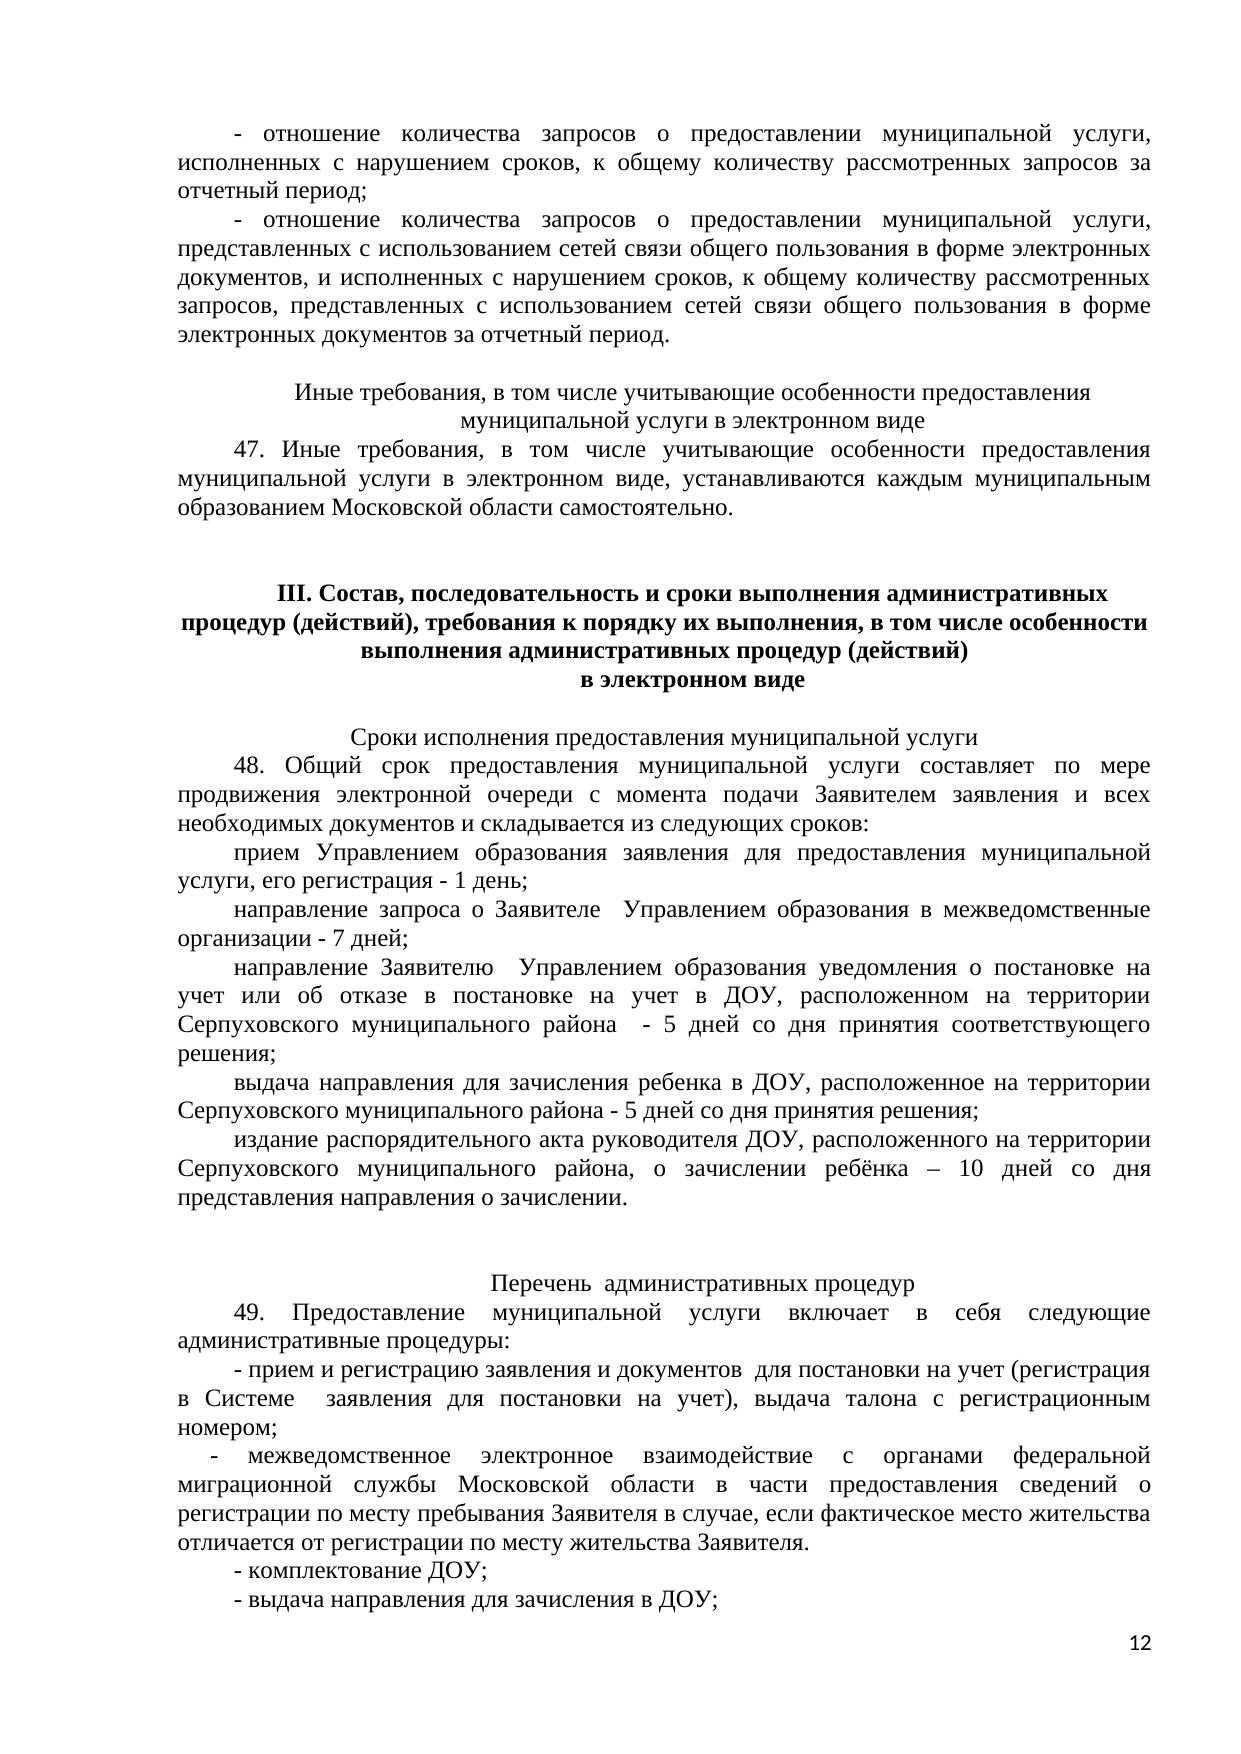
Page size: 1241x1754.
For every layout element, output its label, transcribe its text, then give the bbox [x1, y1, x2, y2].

text Сроки исполнения предоставления муниципальной услуги [177, 722, 1152, 751]
text 48. Общий срок предоставления муниципальной услуги составляет по мере продвижения электронной очереди с момента подачи Заявителем заявления и всех необходимых документов и складывается из следующих сроков: [177, 751, 1152, 837]
text - отношение количества запросов о предоставлении муниципальной услуги, представленных с использованием сетей связи общего пользования в форме электронных документов, и исполненных с нарушением сроков, к общему количеству рассмотренных запросов, представленных с использованием сетей связи общего пользования в форме электронных документов за отчетный период. [177, 204, 1152, 348]
text издание распорядительного акта руководителя ДОУ, расположенного на территории Серпуховского муниципального района, о зачислении ребёнка – 10 дней со дня представления направления о зачислении. [177, 1124, 1152, 1211]
text - выдача направления для зачисления в ДОУ; [177, 1584, 1152, 1613]
text выдача направления для зачисления ребенка в ДОУ, расположенное на территории Серпуховского муниципального района - 5 дней со дня принятия решения; [177, 1067, 1152, 1124]
text направление Заявителю Управлением образования уведомления о постановке на учет или об отказе в постановке на учет в ДОУ, расположенном на территории Серпуховского муниципального района - 5 дней со дня принятия соответствующего решения; [177, 952, 1152, 1067]
text Перечень административных процедур [177, 1268, 1152, 1297]
text 47. Иные требования, в том числе учитывающие особенности предоставления муниципальной услуги в электронном виде, устанавливаются каждым муниципальным образованием Московской области самостоятельно. [177, 434, 1152, 521]
text направление запроса о Заявителе Управлением образования в межведомственные организации - 7 дней; [177, 894, 1152, 952]
text - отношение количества запросов о предоставлении муниципальной услуги, исполненных с нарушением сроков, к общему количеству рассмотренных запросов за отчетный период; [177, 118, 1152, 204]
text - комплектование ДОУ; [177, 1556, 1152, 1584]
text прием Управлением образования заявления для предоставления муниципальной услуги, его регистрация - 1 день; [177, 837, 1152, 894]
text 49. Предоставление муниципальной услуги включает в себя следующие административные процедуры: [177, 1297, 1152, 1354]
text муниципальной услуги в электронном виде [177, 406, 1152, 434]
list - межведомственное электронное взаимодействие с органами федеральной миграционной службы Московской области в части предоставления сведений о регистрации по месту пребывания Заявителя в случае, если фактическое место жительства отличается от регистрации по месту жительства Заявителя. [177, 1441, 1152, 1556]
text - прием и регистрацию заявления и документов для постановки на учет (регистрация в Системе заявления для постановки на учет), выдача талона с регистрационным номером; [177, 1354, 1152, 1441]
text III. Состав, последовательность и сроки выполнения административных процедур (действий), требования к порядку их выполнения, в том числе особенности выполнения административных процедур (действий) [177, 578, 1152, 664]
text Иные требования, в том числе учитывающие особенности предоставления [177, 377, 1152, 406]
text в электронном виде [177, 664, 1152, 693]
